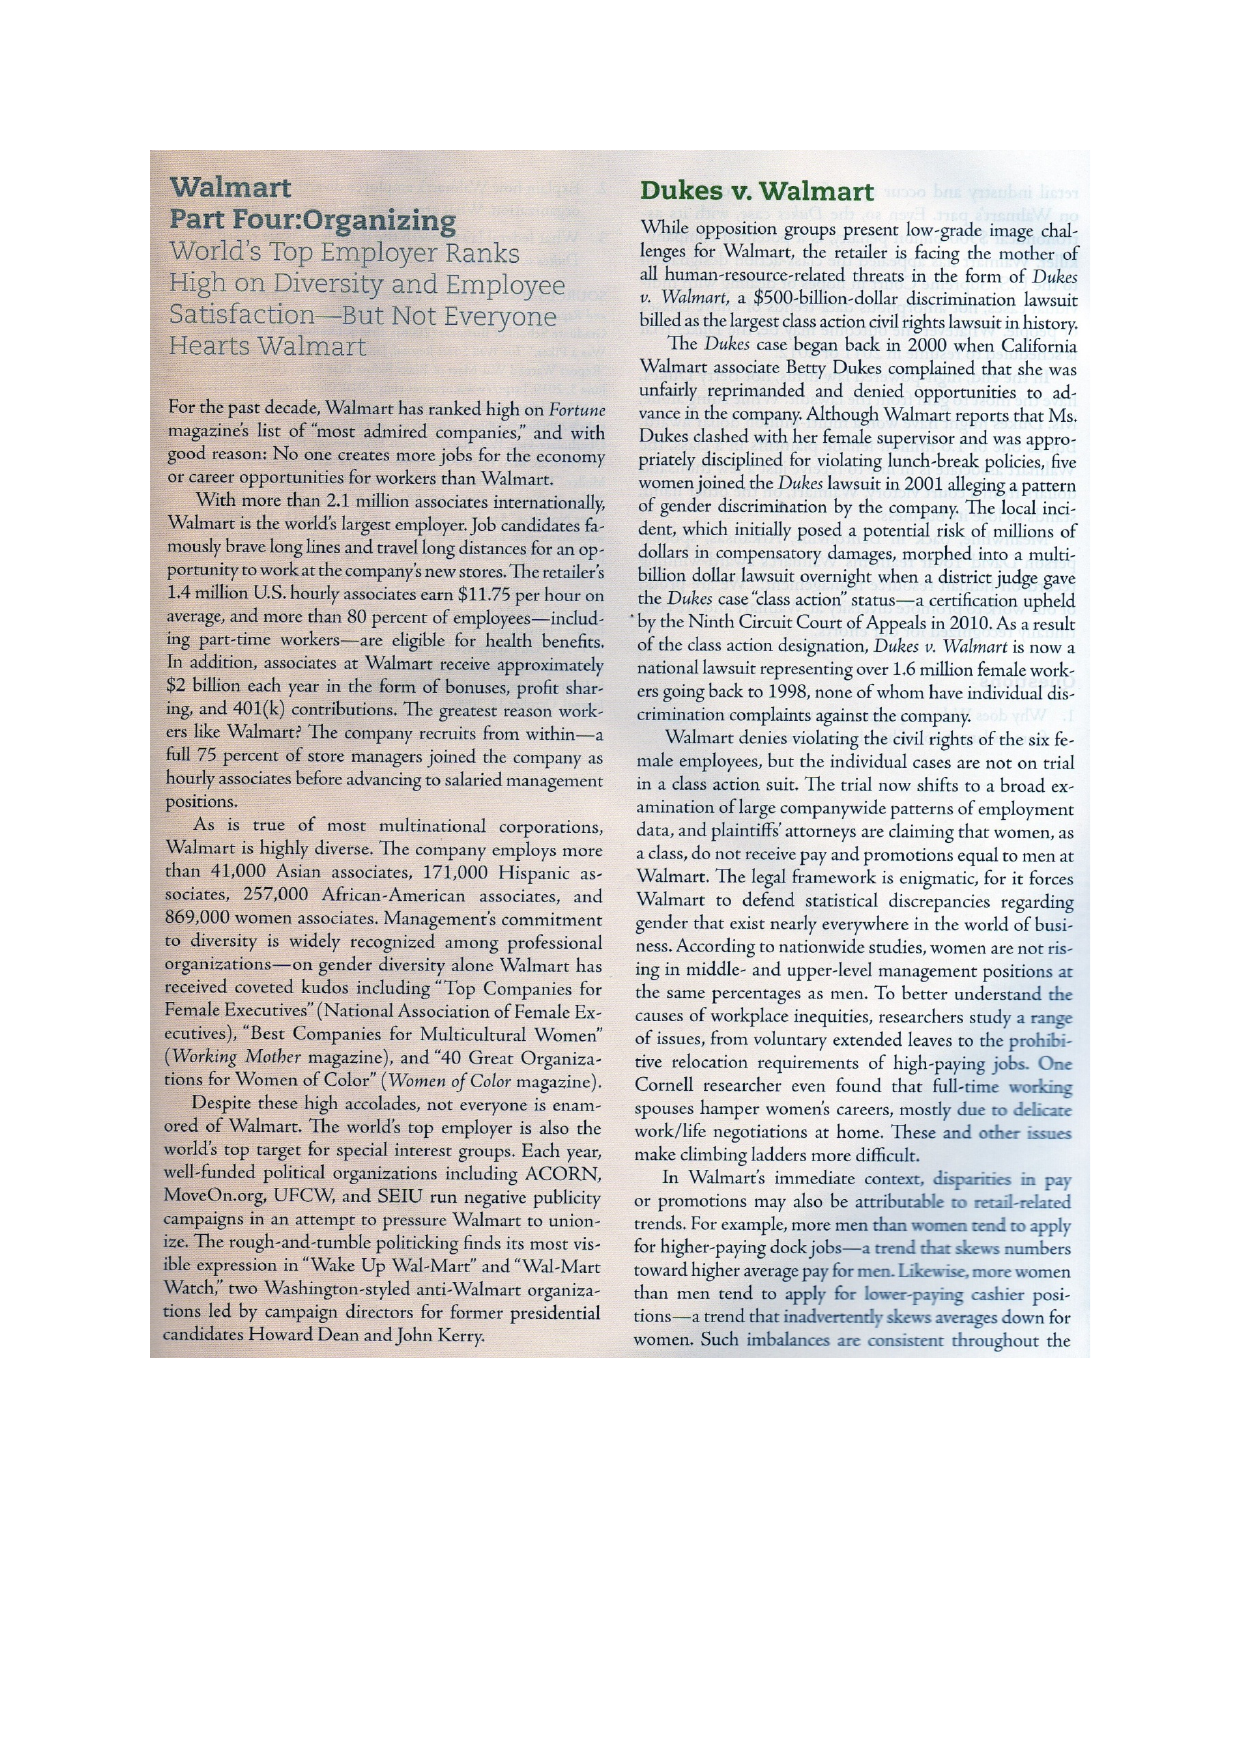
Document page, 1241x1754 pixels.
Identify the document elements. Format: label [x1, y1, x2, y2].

picture [150, 150, 1091, 1358]
